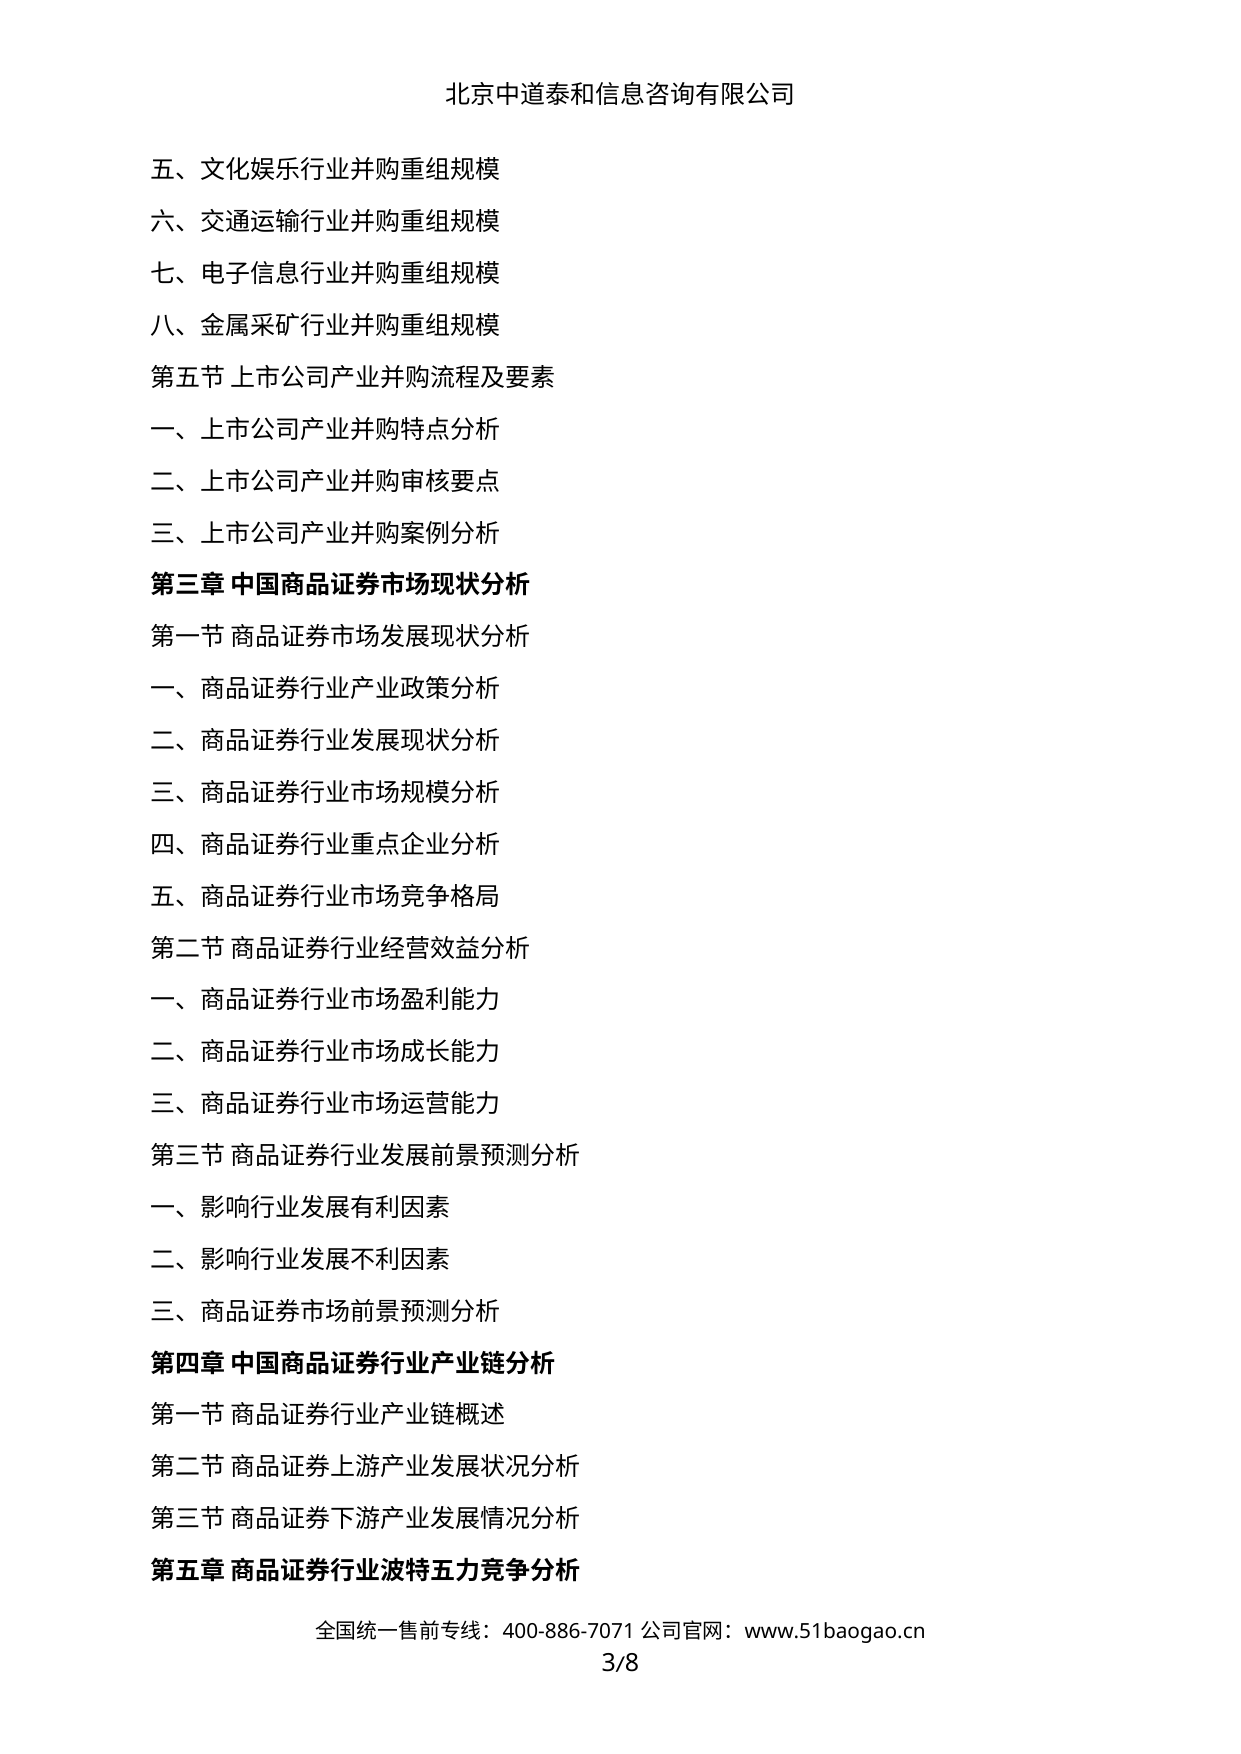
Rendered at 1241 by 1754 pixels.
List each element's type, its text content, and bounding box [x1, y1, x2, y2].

text 第一节 商品证券市场发展现状分析 [150, 617, 1090, 653]
text 二、商品证券行业市场成长能力 [150, 1032, 1090, 1068]
text 第四章 中国商品证券行业产业链分析 [150, 1343, 1090, 1379]
text 五、文化娱乐行业并购重组规模 [150, 150, 1090, 186]
text 六、交通运输行业并购重组规模 [150, 202, 1090, 238]
text 二、影响行业发展不利因素 [150, 1239, 1090, 1276]
text 二、商品证券行业发展现状分析 [150, 721, 1090, 757]
text 第三节 商品证券行业发展前景预测分析 [150, 1136, 1090, 1172]
text 第一节 商品证券行业产业链概述 [150, 1395, 1090, 1431]
text 一、商品证券行业产业政策分析 [150, 669, 1090, 705]
text 一、商品证券行业市场盈利能力 [150, 980, 1090, 1016]
text 三、商品证券行业市场规模分析 [150, 772, 1090, 809]
text 二、上市公司产业并购审核要点 [150, 461, 1090, 497]
text 第二节 商品证券上游产业发展状况分析 [150, 1447, 1090, 1483]
text 第五章 商品证券行业波特五力竞争分析 [150, 1551, 1090, 1587]
text 第二节 商品证券行业经营效益分析 [150, 928, 1090, 964]
text 四、商品证券行业重点企业分析 [150, 824, 1090, 861]
text 三、上市公司产业并购案例分析 [150, 513, 1090, 549]
text 第五节 上市公司产业并购流程及要素 [150, 357, 1090, 394]
text 第三节 商品证券下游产业发展情况分析 [150, 1499, 1090, 1535]
text 第三章 中国商品证券市场现状分析 [150, 565, 1090, 601]
text 七、电子信息行业并购重组规模 [150, 254, 1090, 290]
text 一、上市公司产业并购特点分析 [150, 409, 1090, 446]
text 五、商品证券行业市场竞争格局 [150, 876, 1090, 912]
text 三、商品证券行业市场运营能力 [150, 1084, 1090, 1120]
text 八、金属采矿行业并购重组规模 [150, 306, 1090, 342]
text 一、影响行业发展有利因素 [150, 1187, 1090, 1224]
text 三、商品证券市场前景预测分析 [150, 1291, 1090, 1327]
